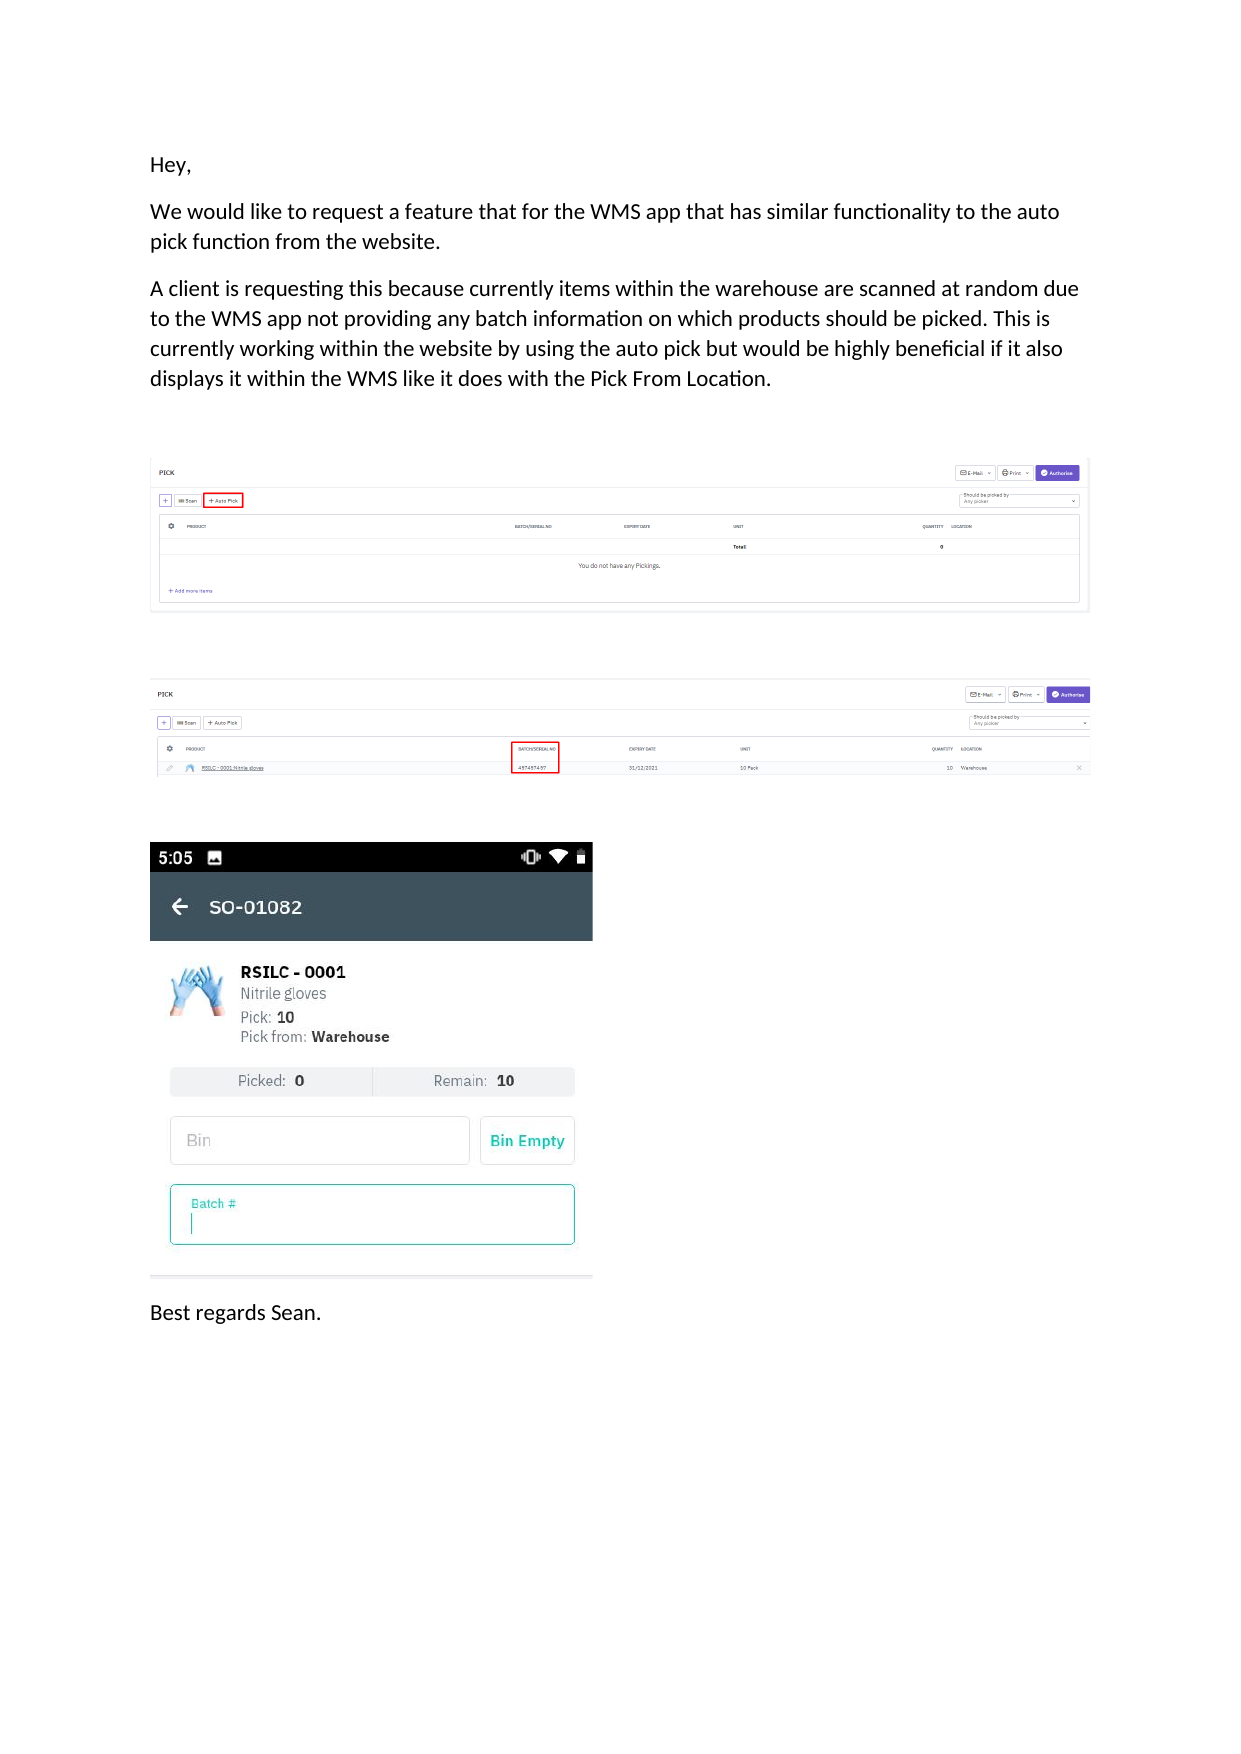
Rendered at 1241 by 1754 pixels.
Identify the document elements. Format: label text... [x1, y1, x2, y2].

text Hey, [150, 150, 1090, 178]
text Best regards Sean. [150, 1298, 1090, 1326]
text A client is requesting this because currently items within the warehouse are scanned at random due to the WMS app not providing any batch information on which products should be picked. This is currently working within the website by using the auto pick but would be highly beneficial if it also displays it within the WMS like it does with the Pick From Location. [150, 274, 1090, 393]
picture [150, 842, 593, 1279]
picture [150, 458, 1091, 613]
picture [150, 678, 1091, 777]
text We would like to request a feature that for the WMS app that has similar functionality to the auto pick function from the website. [150, 197, 1090, 255]
